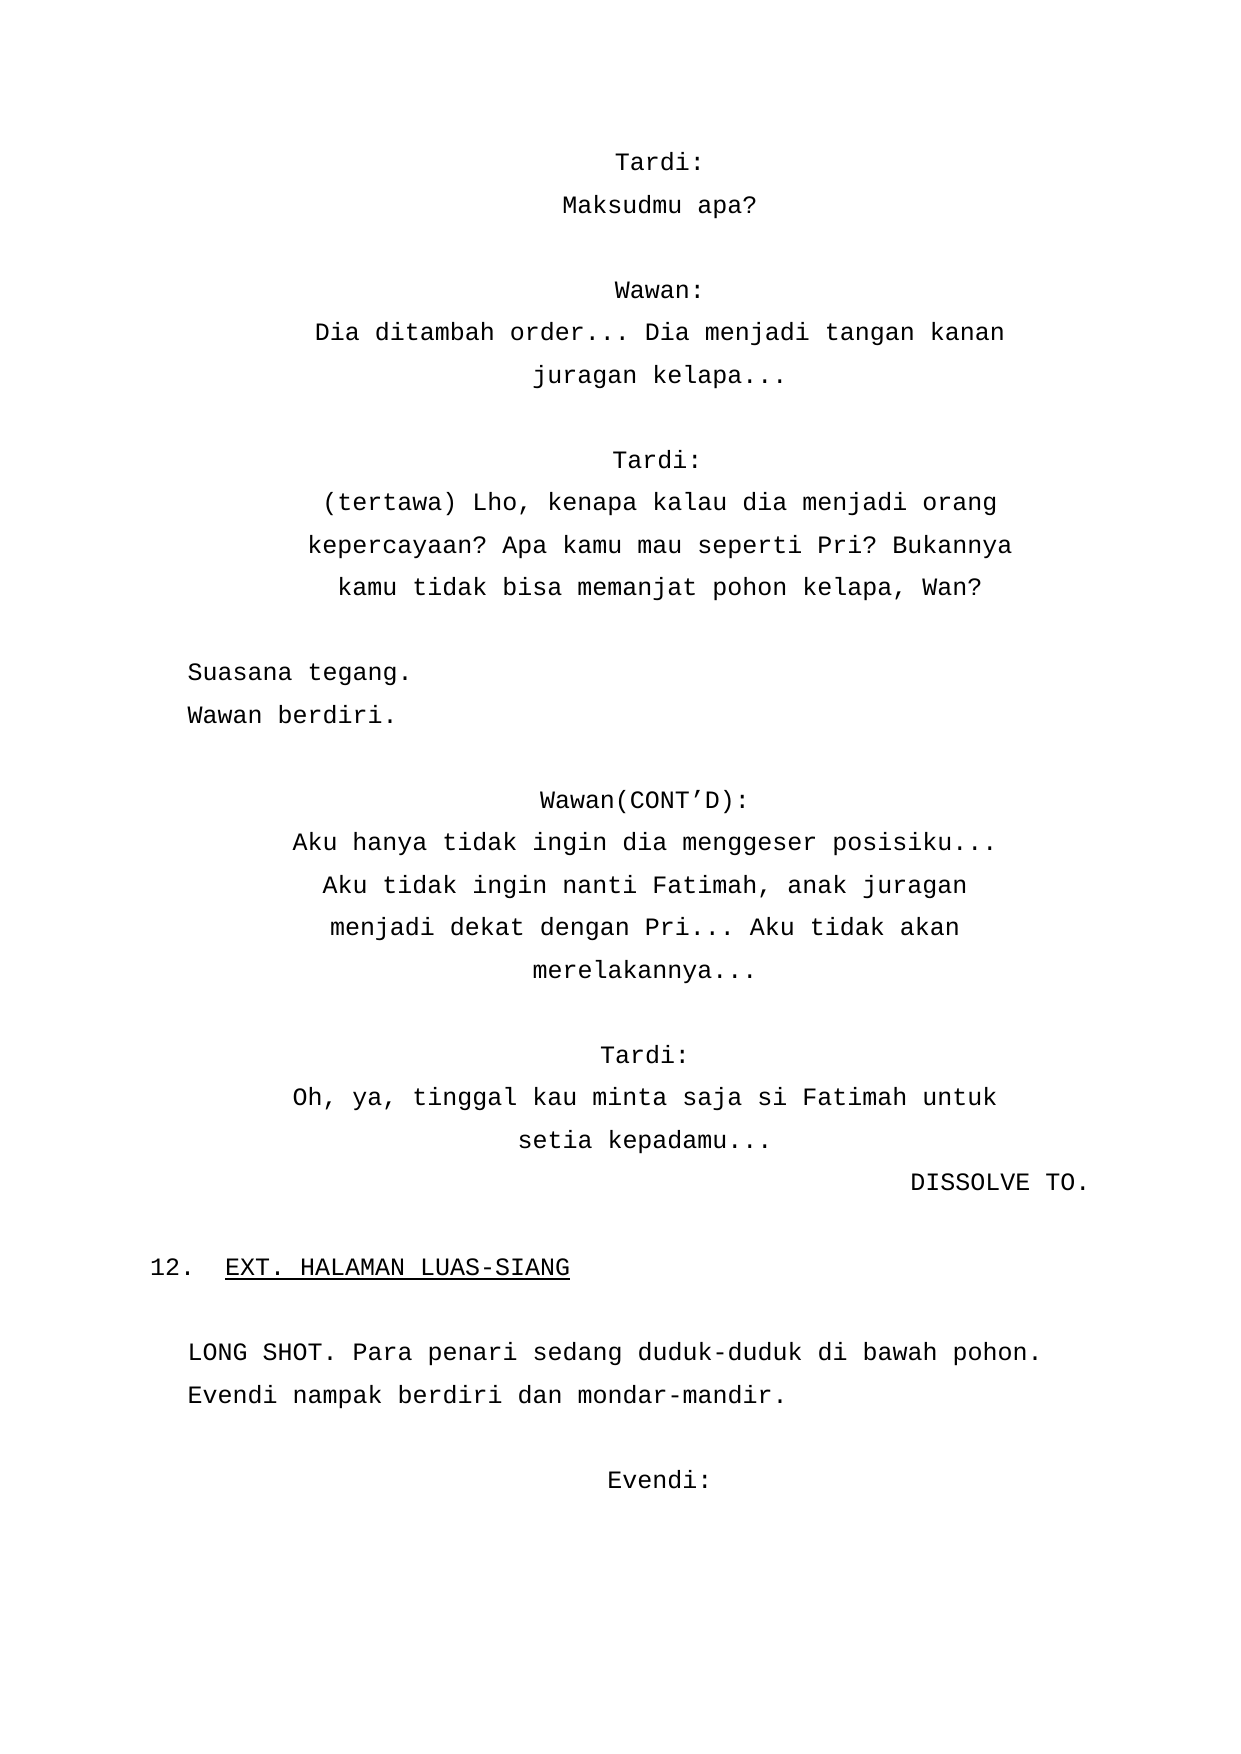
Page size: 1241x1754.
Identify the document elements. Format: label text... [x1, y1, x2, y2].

list Evendi nampak berdiri dan mondar-mandir. [187, 1382, 1090, 1411]
list EXT. HALAMAN LUAS-SIANG [150, 1255, 1090, 1283]
list Aku hanya tidak ingin dia menggeser posisiku... Aku tidak ingin nanti Fatimah, anak juragan menjadi dekat dengan Pri... Aku tidak akan merelakannya... [283, 830, 1006, 986]
list Suasana tegang. [187, 660, 1090, 688]
list Maksudmu apa? [283, 192, 1036, 221]
list LONG SHOT. Para penari sedang duduk-duduk di bawah pohon. [187, 1340, 1090, 1368]
list Wawan: [283, 277, 1036, 306]
list Evendi: [283, 1467, 1036, 1496]
list Tardi: [283, 447, 1036, 476]
list Oh, ya, tinggal kau minta saja si Fatimah untuk setia kepadamu... [283, 1085, 1006, 1156]
list (tertawa) Lho, kenapa kalau dia menjadi orang kepercayaan? Apa kamu mau seperti Pri? Bukannya kamu tidak bisa memanjat pohon kelapa, Wan? [283, 490, 1036, 603]
list Wawan berdiri. [187, 702, 1090, 731]
list Tardi: [283, 1042, 1006, 1071]
list DISSOLVE TO. [187, 1170, 1090, 1198]
list Dia ditambah order... Dia menjadi tangan kanan juragan kelapa... [283, 320, 1036, 391]
list Wawan(CONT’D): [283, 787, 1006, 816]
list Tardi: [283, 150, 1036, 178]
